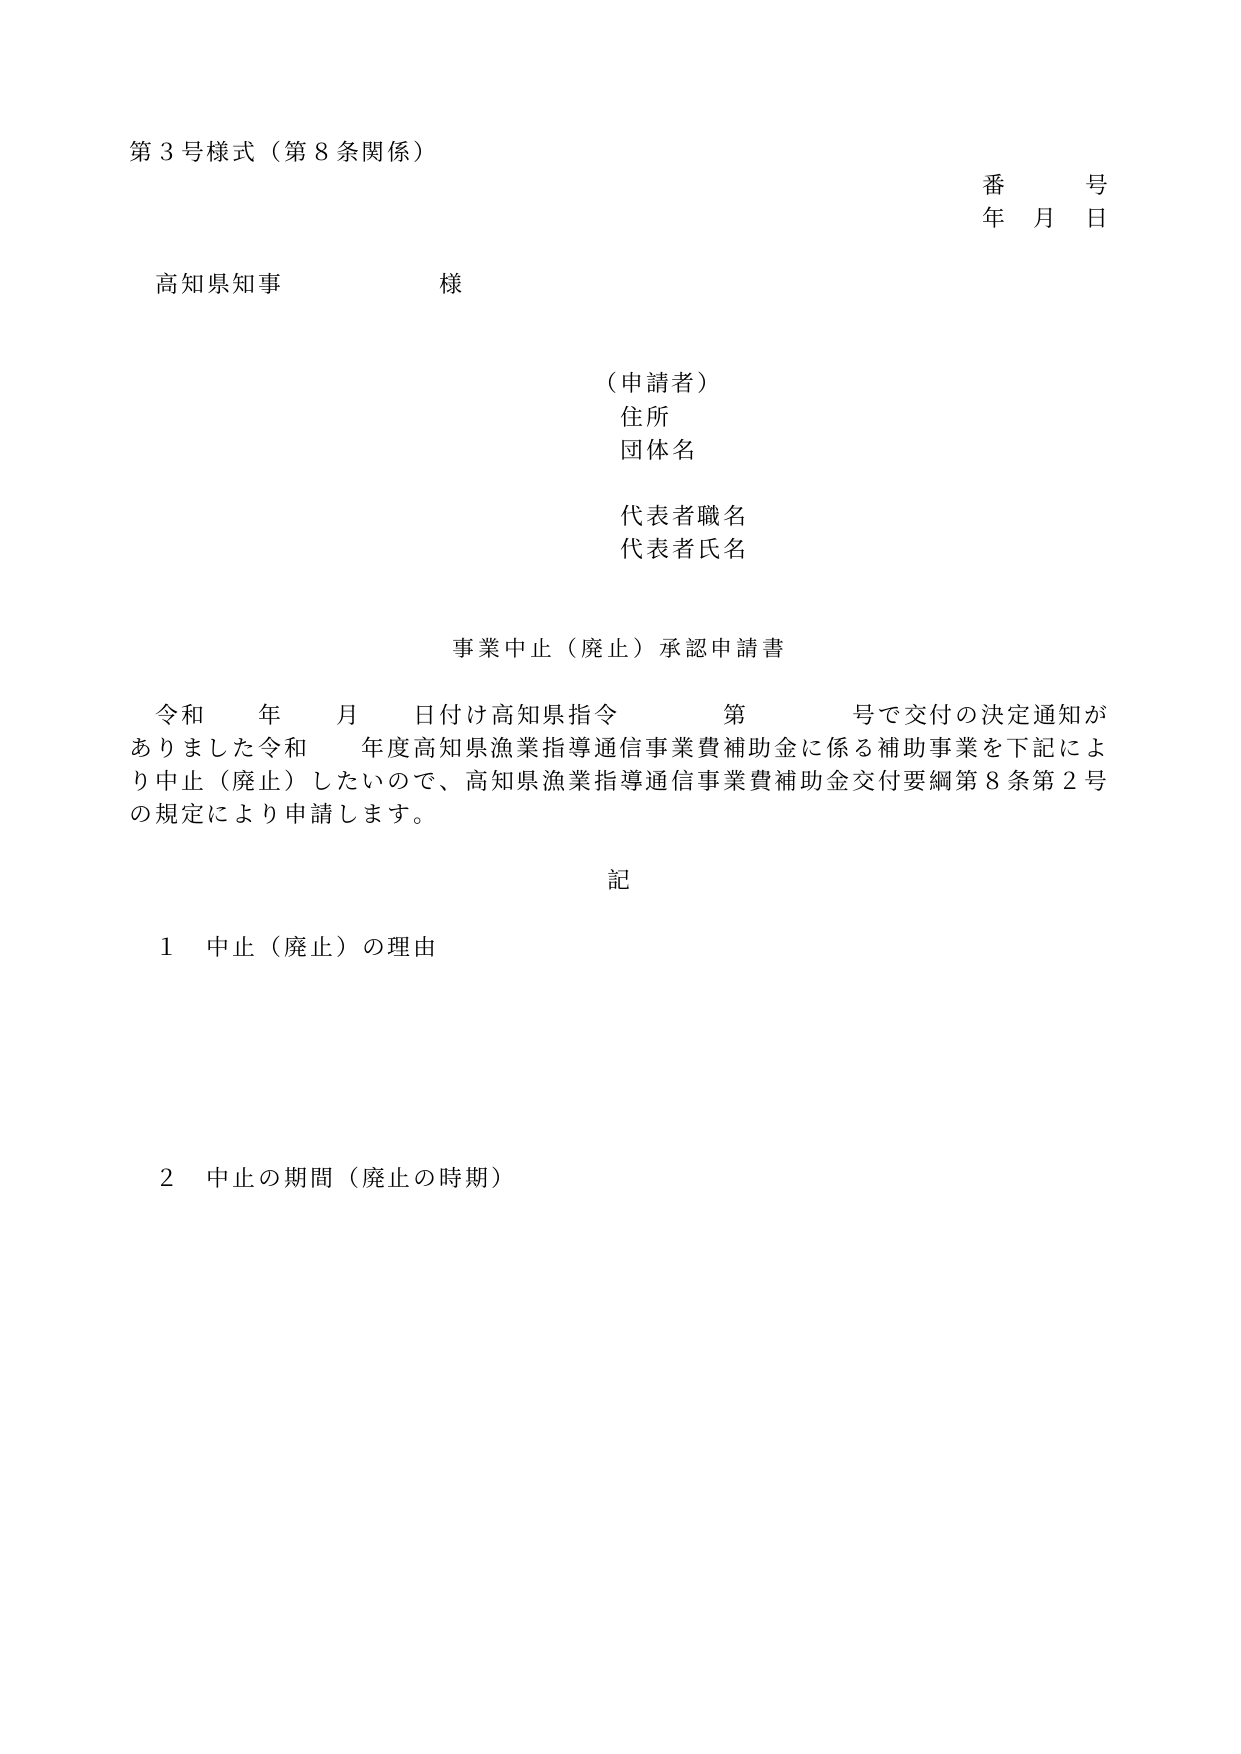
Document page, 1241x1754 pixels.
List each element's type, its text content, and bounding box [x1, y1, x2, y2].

text 住所 [129, 398, 1111, 432]
text 番 号 [129, 167, 1111, 200]
text 代表者氏名 [129, 531, 1111, 564]
text ２ 中止の期間（廃止の時期） [129, 1160, 1111, 1193]
text １ 中止（廃止）の理由 [129, 928, 1111, 962]
text 高知県知事 様 [129, 266, 1111, 299]
text 第３号様式（第８条関係） [129, 133, 1111, 167]
text 令和 年 月 日付け高知県指令 第 号で交付の決定通知がありました令和 年度高知県漁業指導通信事業費補助金に係る補助事業を下記により中止（廃止）したいので、高知県漁業指導通信事業費補助金交付要綱第８条第２号の規定により申請します。 [129, 697, 1111, 829]
text 団体名 [129, 432, 1111, 465]
subtitle 事業中止（廃止）承認申請書 [129, 630, 1111, 663]
text 代表者職名 [129, 498, 1111, 531]
text （申請者） [129, 365, 1111, 398]
text 年 月 日 [129, 200, 1111, 233]
subtitle 記 [129, 862, 1111, 895]
